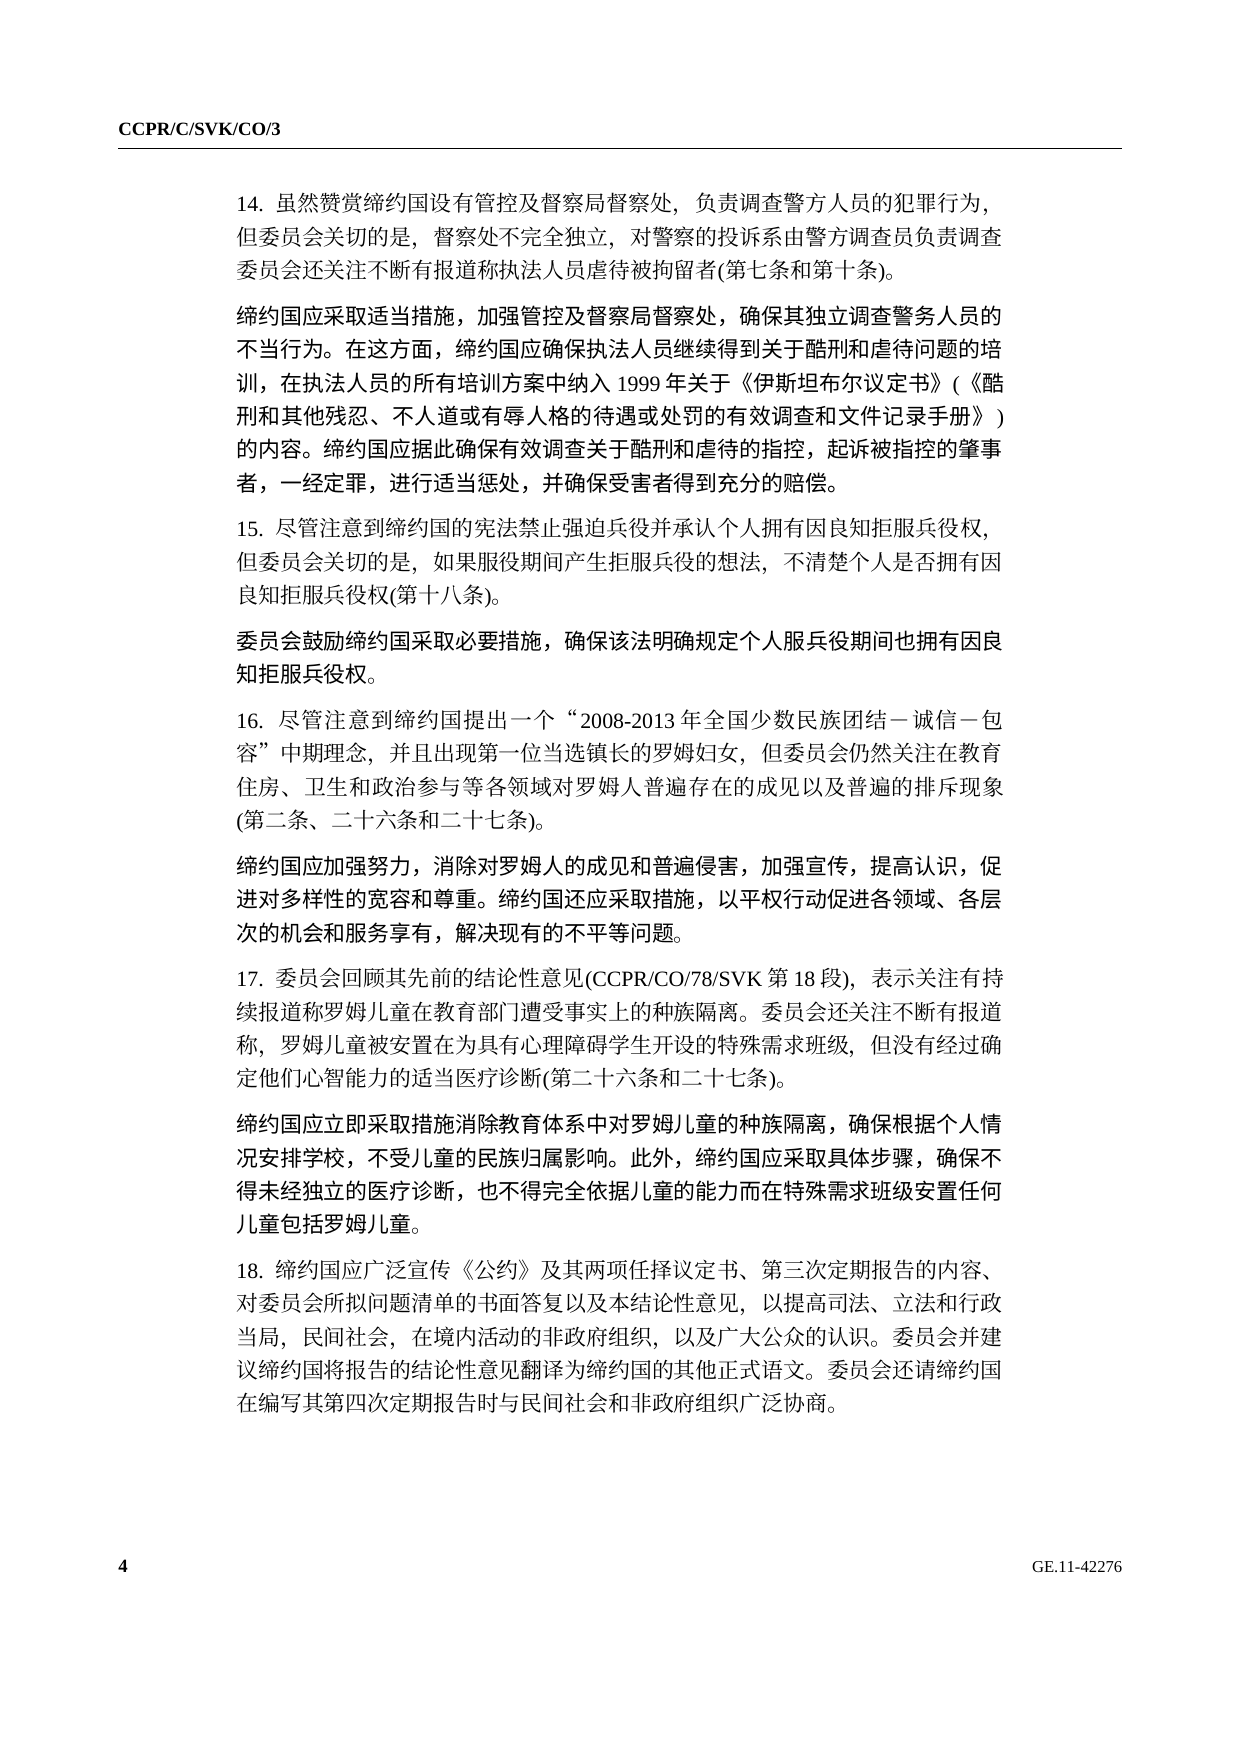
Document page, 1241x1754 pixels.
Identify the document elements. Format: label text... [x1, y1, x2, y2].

text 缔约国应加强努力，消除对罗姆人的成见和普遍侵害，加强宣传，提高认识，促进对多样性的宽容和尊重。缔约国还应采取措施，以平权行动促进各领域、各层次的机会和服务享有，解决现有的不平等问题。 [236, 848, 1004, 948]
text 15. 尽管注意到缔约国的宪法禁止强迫兵役并承认个人拥有因良知拒服兵役权，但委员会关切的是，如果服役期间产生拒服兵役的想法，不清楚个人是否拥有因良知拒服兵役权(第十八条)。 [236, 510, 1004, 610]
text 委员会鼓励缔约国采取必要措施，确保该法明确规定个人服兵役期间也拥有因良知拒服兵役权。 [236, 623, 1004, 689]
text 缔约国应立即采取措施消除教育体系中对罗姆儿童的种族隔离，确保根据个人情况安排学校，不受儿童的民族归属影响。此外，缔约国应采取具体步骤，确保不得未经独立的医疗诊断，也不得完全依据儿童的能力而在特殊需求班级安置任何儿童包括罗姆儿童。 [236, 1106, 1004, 1239]
text 17. 委员会回顾其先前的结论性意见(CCPR/CO/78/SVK第18段)，表示关注有持续报道称罗姆儿童在教育部门遭受事实上的种族隔离。委员会还关注不断有报道称，罗姆儿童被安置在为具有心理障碍学生开设的特殊需求班级，但没有经过确定他们心智能力的适当医疗诊断(第二十六条和二十七条)。 [236, 960, 1004, 1093]
text 18. 缔约国应广泛宣传《公约》及其两项任择议定书、第三次定期报告的内容、对委员会所拟问题清单的书面答复以及本结论性意见，以提高司法、立法和行政当局，民间社会，在境内活动的非政府组织，以及广大公众的认识。委员会并建议缔约国将报告的结论性意见翻译为缔约国的其他正式语文。委员会还请缔约国在编写其第四次定期报告时与民间社会和非政府组织广泛协商。 [236, 1252, 1004, 1418]
text 缔约国应采取适当措施，加强管控及督察局督察处，确保其独立调查警务人员的不当行为。在这方面，缔约国应确保执法人员继续得到关于酷刑和虐待问题的培训，在执法人员的所有培训方案中纳入1999年关于《伊斯坦布尔议定书》(《酷刑和其他残忍、不人道或有辱人格的待遇或处罚的有效调查和文件记录手册》)的内容。缔约国应据此确保有效调查关于酷刑和虐待的指控，起诉被指控的肇事者，一经定罪，进行适当惩处，并确保受害者得到充分的赔偿。 [236, 298, 1004, 498]
text 14. 虽然赞赏缔约国设有管控及督察局督察处，负责调查警方人员的犯罪行为，但委员会关切的是，督察处不完全独立，对警察的投诉系由警方调查员负责调查。委员会还关注不断有报道称执法人员虐待被拘留者(第七条和第十条)。 [236, 185, 1004, 285]
text 16. 尽管注意到缔约国提出一个“2008-2013年全国少数民族团结－诚信－包容”中期理念，并且出现第一位当选镇长的罗姆妇女，但委员会仍然关注在教育、住房、卫生和政治参与等各领域对罗姆人普遍存在的成见以及普遍的排斥现象(第二条、二十六条和二十七条)。 [236, 702, 1004, 835]
